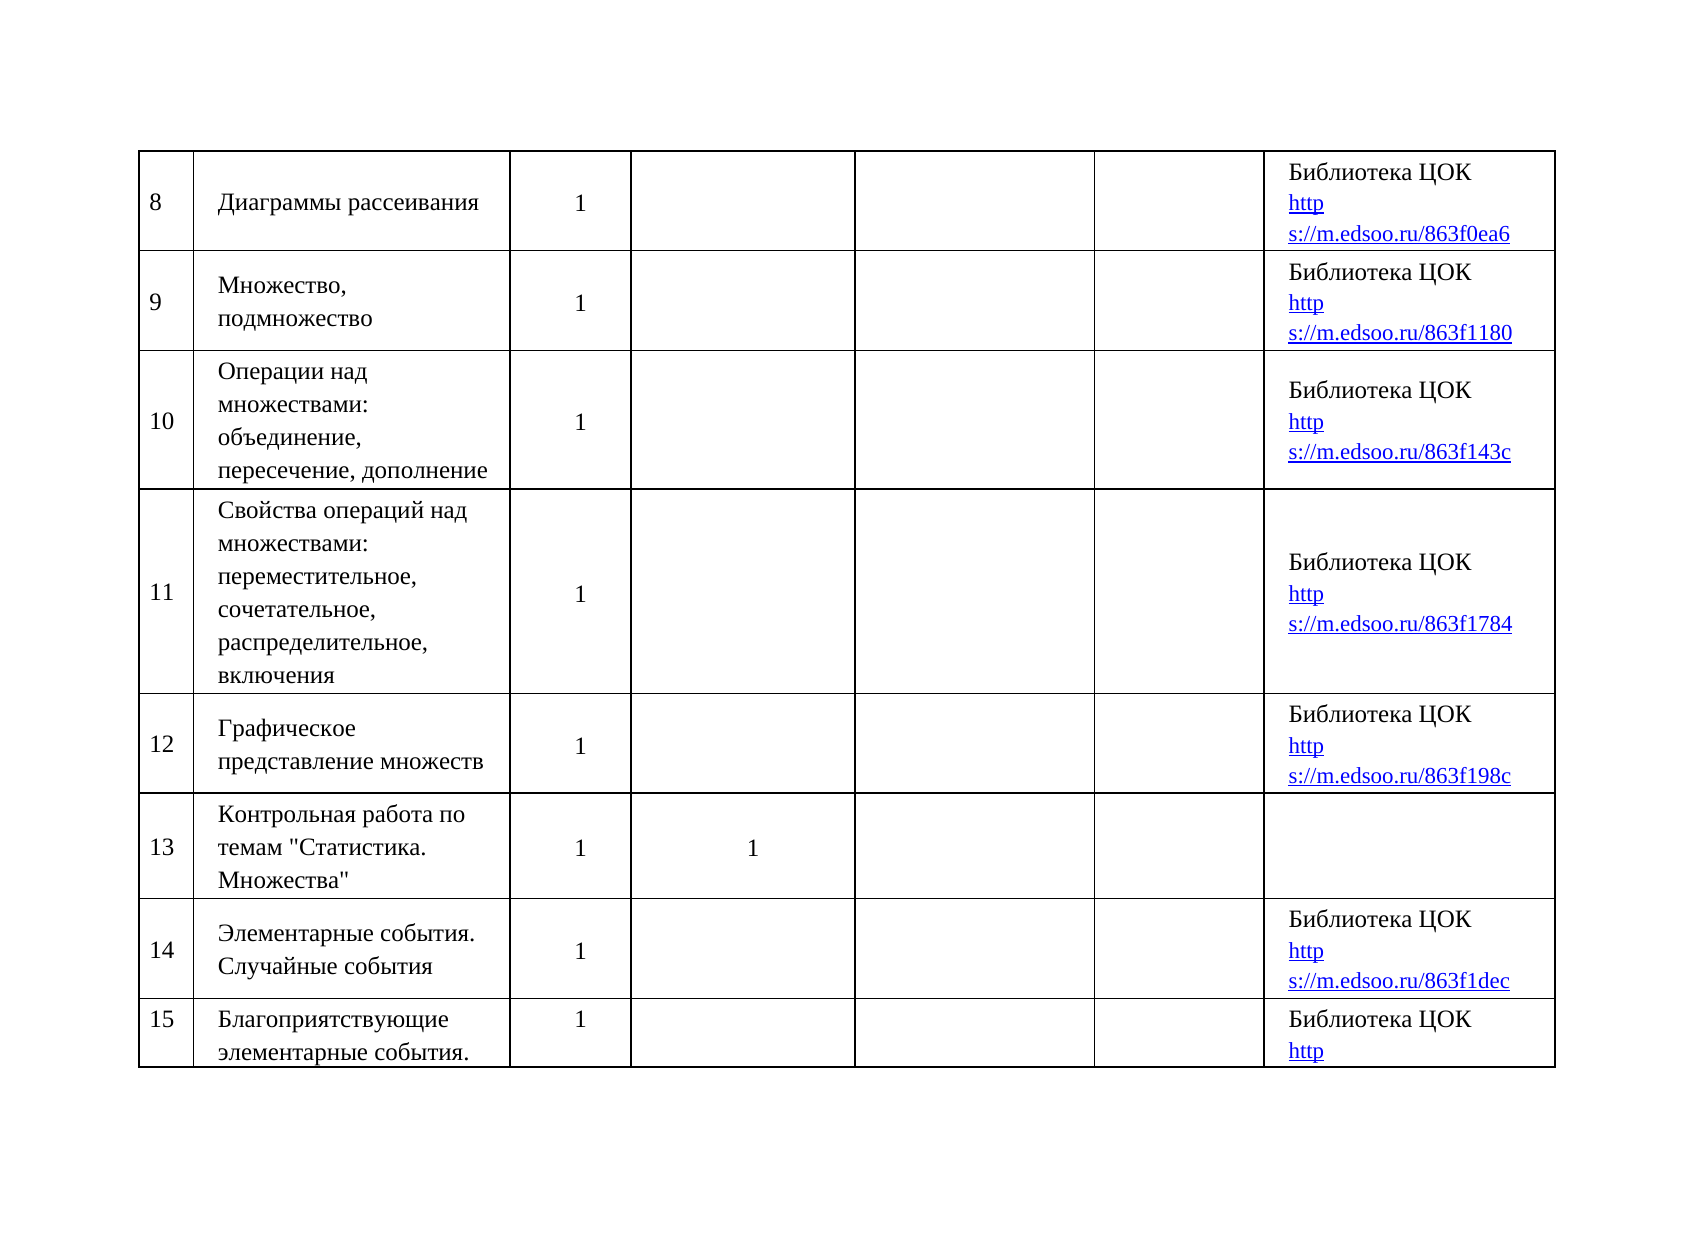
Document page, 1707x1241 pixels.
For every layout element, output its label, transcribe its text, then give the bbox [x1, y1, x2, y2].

table_cell [856, 899, 1094, 997]
table_cell Контрольная работа по темам "Статистика. Множества" [194, 794, 509, 898]
table_cell [1095, 152, 1263, 250]
table_cell 1 [511, 351, 630, 488]
table_cell Диаграммы рассеивания [194, 152, 509, 250]
table_cell 1 [632, 794, 854, 898]
table_cell [1095, 351, 1263, 488]
table_cell [632, 899, 854, 997]
table_cell 13 [140, 794, 193, 898]
table_cell [1095, 899, 1263, 997]
table_cell [1265, 794, 1554, 898]
table_cell [1095, 490, 1263, 692]
table_cell 10 [140, 351, 193, 488]
table_cell Свойства операций над множествами: переместительное, сочетательное, распределительное, включения [194, 490, 509, 692]
table_cell [1095, 999, 1263, 1066]
table_cell 1 [511, 999, 630, 1066]
table_cell [856, 490, 1094, 692]
table_cell 12 [140, 694, 193, 792]
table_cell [1265, 999, 1554, 1066]
table_cell 14 [140, 899, 193, 997]
table_cell 1 [511, 794, 630, 898]
table_cell 1 [511, 490, 630, 692]
table_cell [856, 999, 1094, 1066]
table_cell [856, 694, 1094, 792]
table_cell [1095, 794, 1263, 898]
table_cell 11 [140, 490, 193, 692]
table_cell 1 [511, 251, 630, 349]
table_cell [632, 999, 854, 1066]
table_cell 1 [511, 694, 630, 792]
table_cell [194, 999, 509, 1066]
table_cell [632, 694, 854, 792]
table_cell [1095, 694, 1263, 792]
table_cell Библиотека ЦОК https://m.edsoo.ru/863f1784 [1265, 490, 1554, 692]
table_cell Операции над множествами: объединение, пересечение, дополнение [194, 351, 509, 488]
table_cell Библиотека ЦОК https://m.edsoo.ru/863f198c [1265, 694, 1554, 792]
table_cell Библиотека ЦОК https://m.edsoo.ru/863f143c [1265, 351, 1554, 488]
table_cell [632, 351, 854, 488]
table_cell [856, 152, 1094, 250]
table_cell 1 [511, 899, 630, 997]
table_cell [1095, 251, 1263, 349]
table_cell Библиотека ЦОК https://m.edsoo.ru/863f0ea6 [1265, 152, 1554, 250]
table_cell 15 [140, 999, 193, 1066]
table_cell 8 [140, 152, 193, 250]
table_cell Графическое представление множеств [194, 694, 509, 792]
table_cell Элементарные события. Случайные события [194, 899, 509, 997]
table_cell Множество, подмножество [194, 251, 509, 349]
table_cell [856, 794, 1094, 898]
table_cell 1 [511, 152, 630, 250]
table_cell [632, 490, 854, 692]
table_cell [856, 351, 1094, 488]
table_cell 9 [140, 251, 193, 349]
table_cell [632, 251, 854, 349]
table_cell Библиотека ЦОК https://m.edsoo.ru/863f1180 [1265, 251, 1554, 349]
table_cell [856, 251, 1094, 349]
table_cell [1265, 899, 1554, 997]
table_cell [632, 152, 854, 250]
